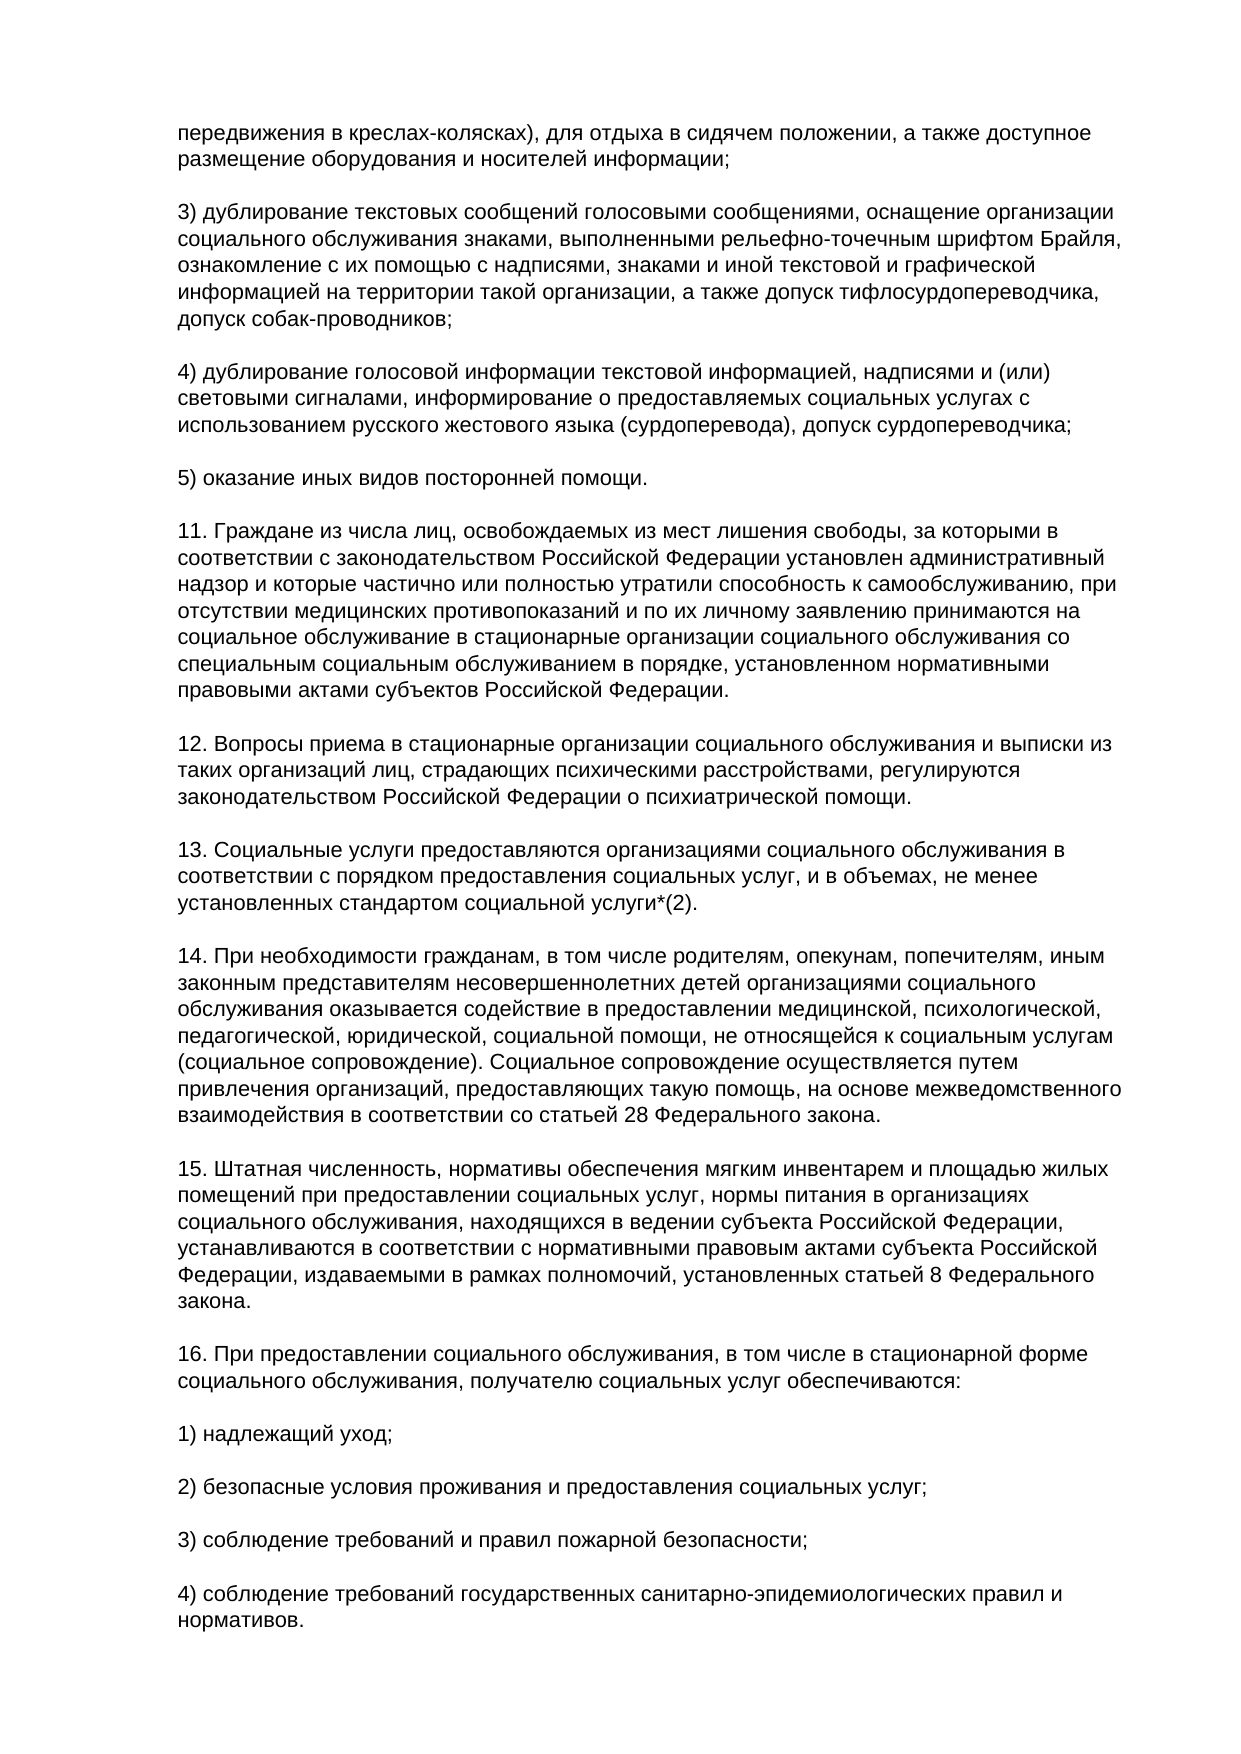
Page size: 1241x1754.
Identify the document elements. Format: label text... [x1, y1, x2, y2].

text 15. Штатная численность, нормативы обеспечения мягким инвентарем и площадью жилых помещений при предоставлении социальных услуг, нормы питания в организациях социального обслуживания, находящихся в ведении субъекта Российской Федерации, устанавливаются в соответствии с нормативными правовым актами субъекта Российской Федерации, издаваемыми в рамках полномочий, установленных статьей 8 Федерального закона. [177, 1154, 1152, 1313]
text 4) соблюдение требований государственных санитарно-эпидемиологических правил и нормативов. [177, 1579, 1152, 1632]
text 12. Вопросы приема в стационарные организации социального обслуживания и выписки из таких организаций лиц, страдающих психическими расстройствами, регулируются законодательством Российской Федерации о психиатрической помощи. [177, 729, 1152, 809]
text 14. При необходимости гражданам, в том числе родителям, опекунам, попечителям, иным законным представителям несовершеннолетних детей организациями социального обслуживания оказывается содействие в предоставлении медицинской, психологической, педагогической, юридической, социальной помощи, не относящейся к социальным услугам (социальное сопровождение). Социальное сопровождение осуществляется путем привлечения организаций, предоставляющих такую помощь, на основе межведомственного взаимодействия в соответствии со статьей 28 Федерального закона. [177, 942, 1152, 1127]
text 3) соблюдение требований и правил пожарной безопасности; [177, 1526, 1152, 1552]
text 2) безопасные условия проживания и предоставления социальных услуг; [177, 1473, 1152, 1499]
text 5) оказание иных видов посторонней помощи. [177, 463, 1152, 490]
text 16. При предоставлении социального обслуживания, в том числе в стационарной форме социального обслуживания, получателю социальных услуг обеспечиваются: [177, 1340, 1152, 1393]
text 13. Социальные услуги предоставляются организациями социального обслуживания в соответствии с порядком предоставления социальных услуг, и в объемах, не менее установленных стандартом социальной услуги*(2). [177, 835, 1152, 915]
text 11. Граждане из числа лиц, освобождаемых из мест лишения свободы, за которыми в соответствии с законодательством Российской Федерации установлен административный надзор и которые частично или полностью утратили способность к самообслуживанию, при отсутствии медицинских противопоказаний и по их личному заявлению принимаются на социальное обслуживание в стационарные организации социального обслуживания со специальным социальным обслуживанием в порядке, установленном нормативными правовыми актами субъектов Российской Федерации. [177, 517, 1152, 702]
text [177, 118, 1152, 171]
text 3) дублирование текстовых сообщений голосовыми сообщениями, оснащение организации социального обслуживания знаками, выполненными рельефно-точечным шрифтом Брайля, ознакомление с их помощью с надписями, знаками и иной текстовой и графической информацией на территории такой организации, а также допуск тифлосурдопереводчика, допуск собак-проводников; [177, 198, 1152, 331]
text 4) дублирование голосовой информации текстовой информацией, надписями и (или) световыми сигналами, информирование о предоставляемых социальных услугах с использованием русского жестового языка (сурдоперевода), допуск сурдопереводчика; [177, 357, 1152, 437]
text 1) надлежащий уход; [177, 1420, 1152, 1446]
